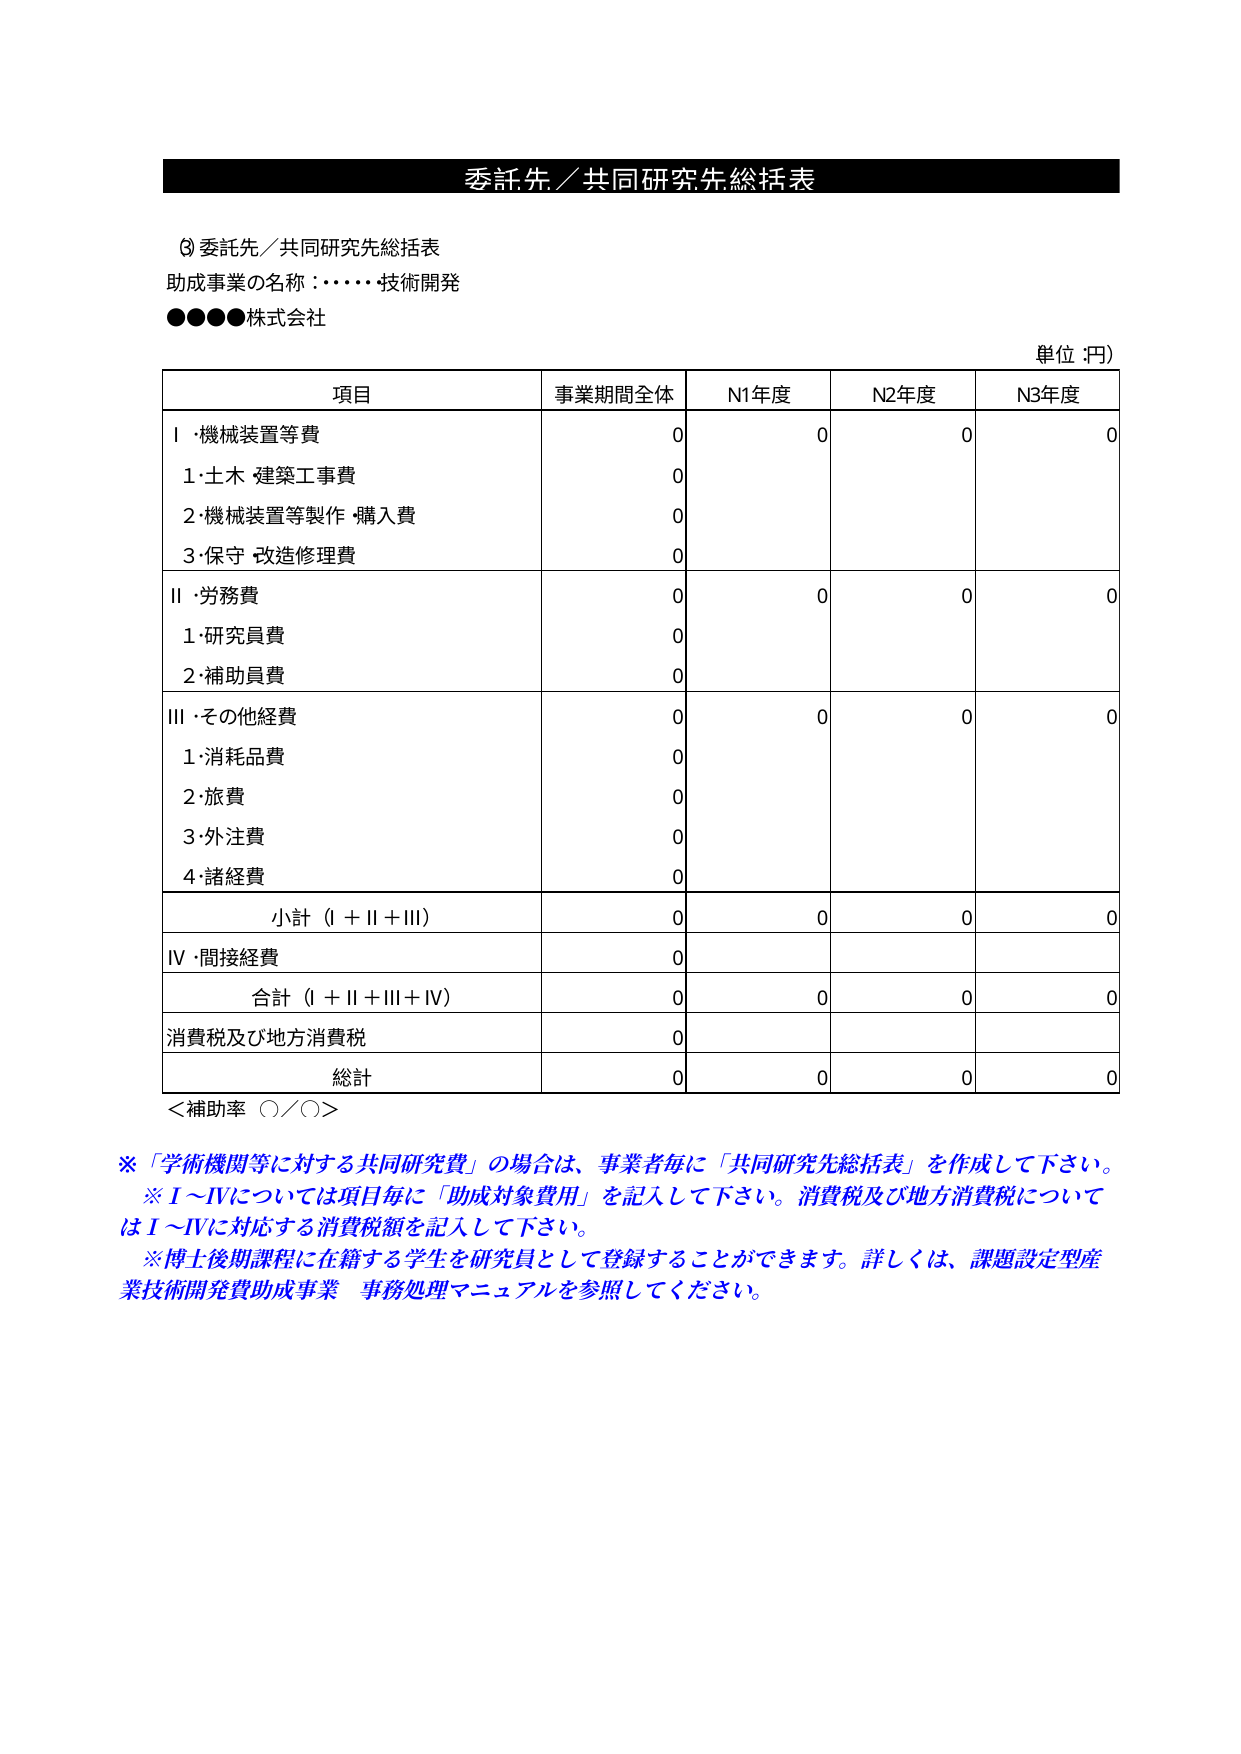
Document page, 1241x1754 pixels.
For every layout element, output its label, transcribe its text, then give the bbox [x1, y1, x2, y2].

text ※「学術機関等に対する共同研究費」の場合は、事業者毎に「共同研究先総括表」を作成して下さい。 [118, 1147, 1122, 1179]
text ※博士後期課程に在籍する学生を研究員として登録することができます。詳しくは、課題設定型産業技術開発費助成事業 事務処理マニュアルを参照してください。 [118, 1242, 1122, 1305]
text ※Ⅰ～Ⅳについては項目毎に「助成対象費用」を記入して下さい。消費税及び地方消費税についてはⅠ～Ⅳに対応する消費税額を記入して下さい。 [118, 1179, 1122, 1242]
